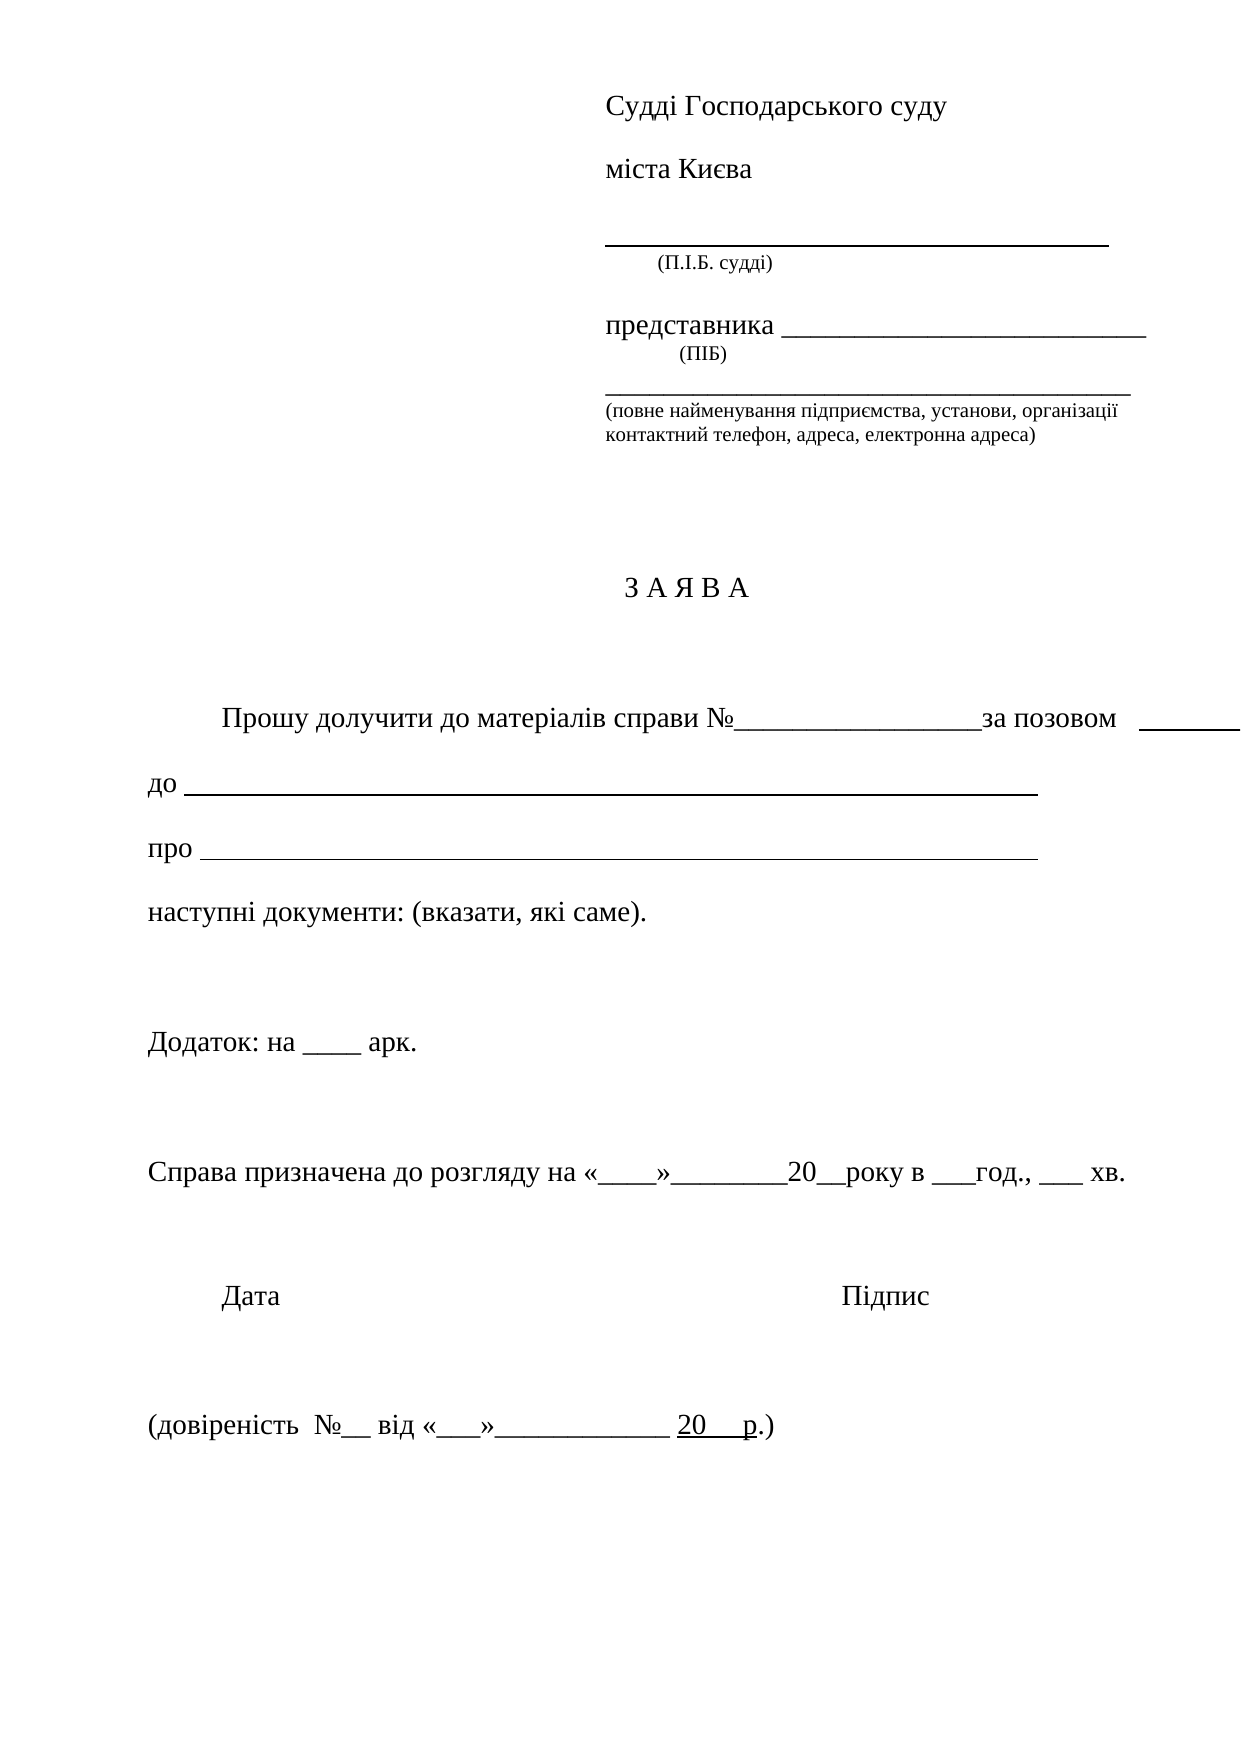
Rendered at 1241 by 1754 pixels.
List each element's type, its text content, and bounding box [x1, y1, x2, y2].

text Судді Господарського суду [605, 88, 1152, 122]
text ____________________________________ [605, 365, 1152, 398]
text (П.І.Б. судді) [605, 249, 1152, 274]
text Дата Підпис [148, 1278, 1152, 1311]
text про [148, 830, 1152, 863]
text до [148, 765, 1152, 798]
text Додаток: на ____ арк. [148, 1024, 1152, 1058]
text Прошу долучити до матеріалів справи №_________________за позовом [148, 700, 1152, 734]
text (повне найменування підприємства, установи, організації [605, 398, 1152, 422]
text (ПІБ) [605, 341, 1152, 365]
text З А Я В А [148, 571, 1152, 604]
text (довіреність №__ від «___»____________ 20 р.) [148, 1407, 1152, 1441]
text представника _________________________ [605, 307, 1152, 341]
text Справа призначена до розгляду на «____»________20__року в ___год., ___ хв. [148, 1154, 1152, 1187]
text наступні документи: (вказати, які саме). [148, 894, 1152, 928]
text міста Києва [605, 151, 1152, 185]
text контактний телефон, адреса, електронна адреса) [605, 422, 1152, 446]
